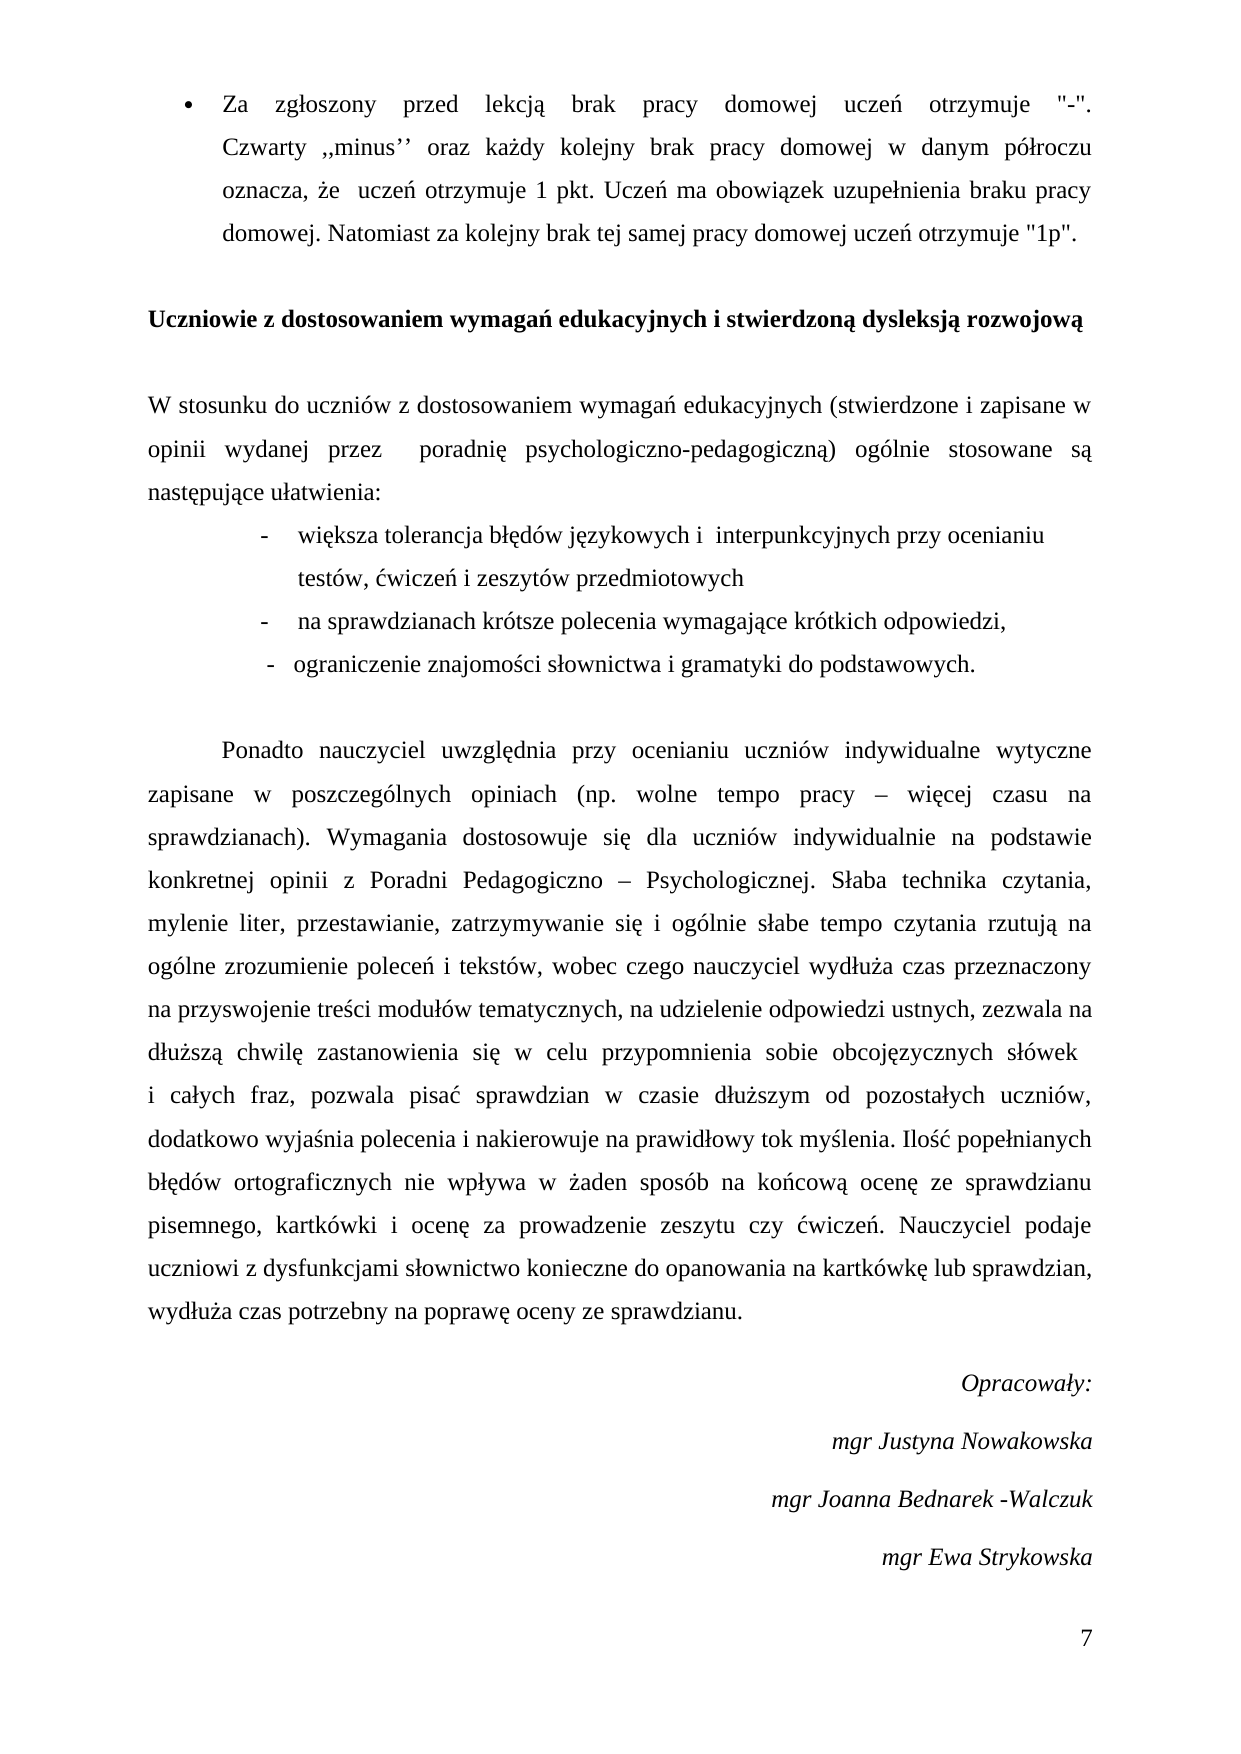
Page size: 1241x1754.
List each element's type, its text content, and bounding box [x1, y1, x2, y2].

text Opracowały: [148, 1368, 1093, 1397]
list większa tolerancja błędów językowych i interpunkcyjnych przy ocenianiu testów, ćwiczeń i zeszytów przedmiotowych [260, 520, 1093, 592]
text mgr Justyna Nowakowska [148, 1426, 1093, 1455]
text Uczniowie z dostosowaniem wymagań edukacyjnych i stwierdzoną dysleksją rozwojową [148, 304, 1093, 333]
text - ograniczenie znajomości słownictwa i gramatyki do podstawowych. [148, 649, 1093, 678]
list na sprawdzianach krótsze polecenia wymagające krótkich odpowiedzi, [260, 606, 1093, 635]
text mgr Joanna Bednarek -Walczuk [148, 1484, 1093, 1513]
text Ponadto nauczyciel uwzględnia przy ocenianiu uczniów indywidualne wytyczne zapisane w poszczególnych opiniach (np. wolne tempo pracy – więcej czasu na sprawdzianach). Wymagania dostosowuje się dla uczniów indywidualnie na podstawie konkretnej opinii z Poradni Pedagogiczno – Psychologicznej. Słaba technika czytania, mylenie liter, przestawianie, zatrzymywanie się i ogólnie słabe tempo czytania rzutują na ogólne zrozumienie poleceń i tekstów, wobec czego nauczyciel wydłuża czas przeznaczony na przyswojenie treści modułów tematycznych, na udzielenie odpowiedzi ustnych, zezwala na dłuższą chwilę zastanowienia się w celu przypomnienia sobie obcojęzycznych słówek i całych fraz, pozwala pisać sprawdzian w czasie dłuższym od pozostałych uczniów, dodatkowo wyjaśnia polecenia i nakierowuje na prawidłowy tok myślenia. Ilość popełnianych błędów ortograficznych nie wpływa w żaden sposób na końcową ocenę ze sprawdzianu pisemnego, kartkówki i ocenę za prowadzenie zeszytu czy ćwiczeń. Nauczyciel podaje uczniowi z dysfunkcjami słownictwo konieczne do opanowania na kartkówkę lub sprawdzian, wydłuża czas potrzebny na poprawę oceny ze sprawdzianu. [148, 736, 1093, 1325]
text mgr Ewa Strykowska [148, 1542, 1093, 1571]
list Za zgłoszony przed lekcją brak pracy domowej uczeń otrzymuje "-". Czwarty ,,minus’’ oraz każdy kolejny brak pracy domowej w danym półroczu oznacza, że uczeń otrzymuje 1 pkt. Uczeń ma obowiązek uzupełnienia braku pracy domowej. Natomiast za kolejny brak tej samej pracy domowej uczeń otrzymuje "1p". [185, 89, 1093, 247]
text W stosunku do uczniów z dostosowaniem wymagań edukacyjnych (stwierdzone i zapisane w opinii wydanej przez poradnię psychologiczno-pedagogiczną) ogólnie stosowane są następujące ułatwienia: [148, 391, 1093, 506]
